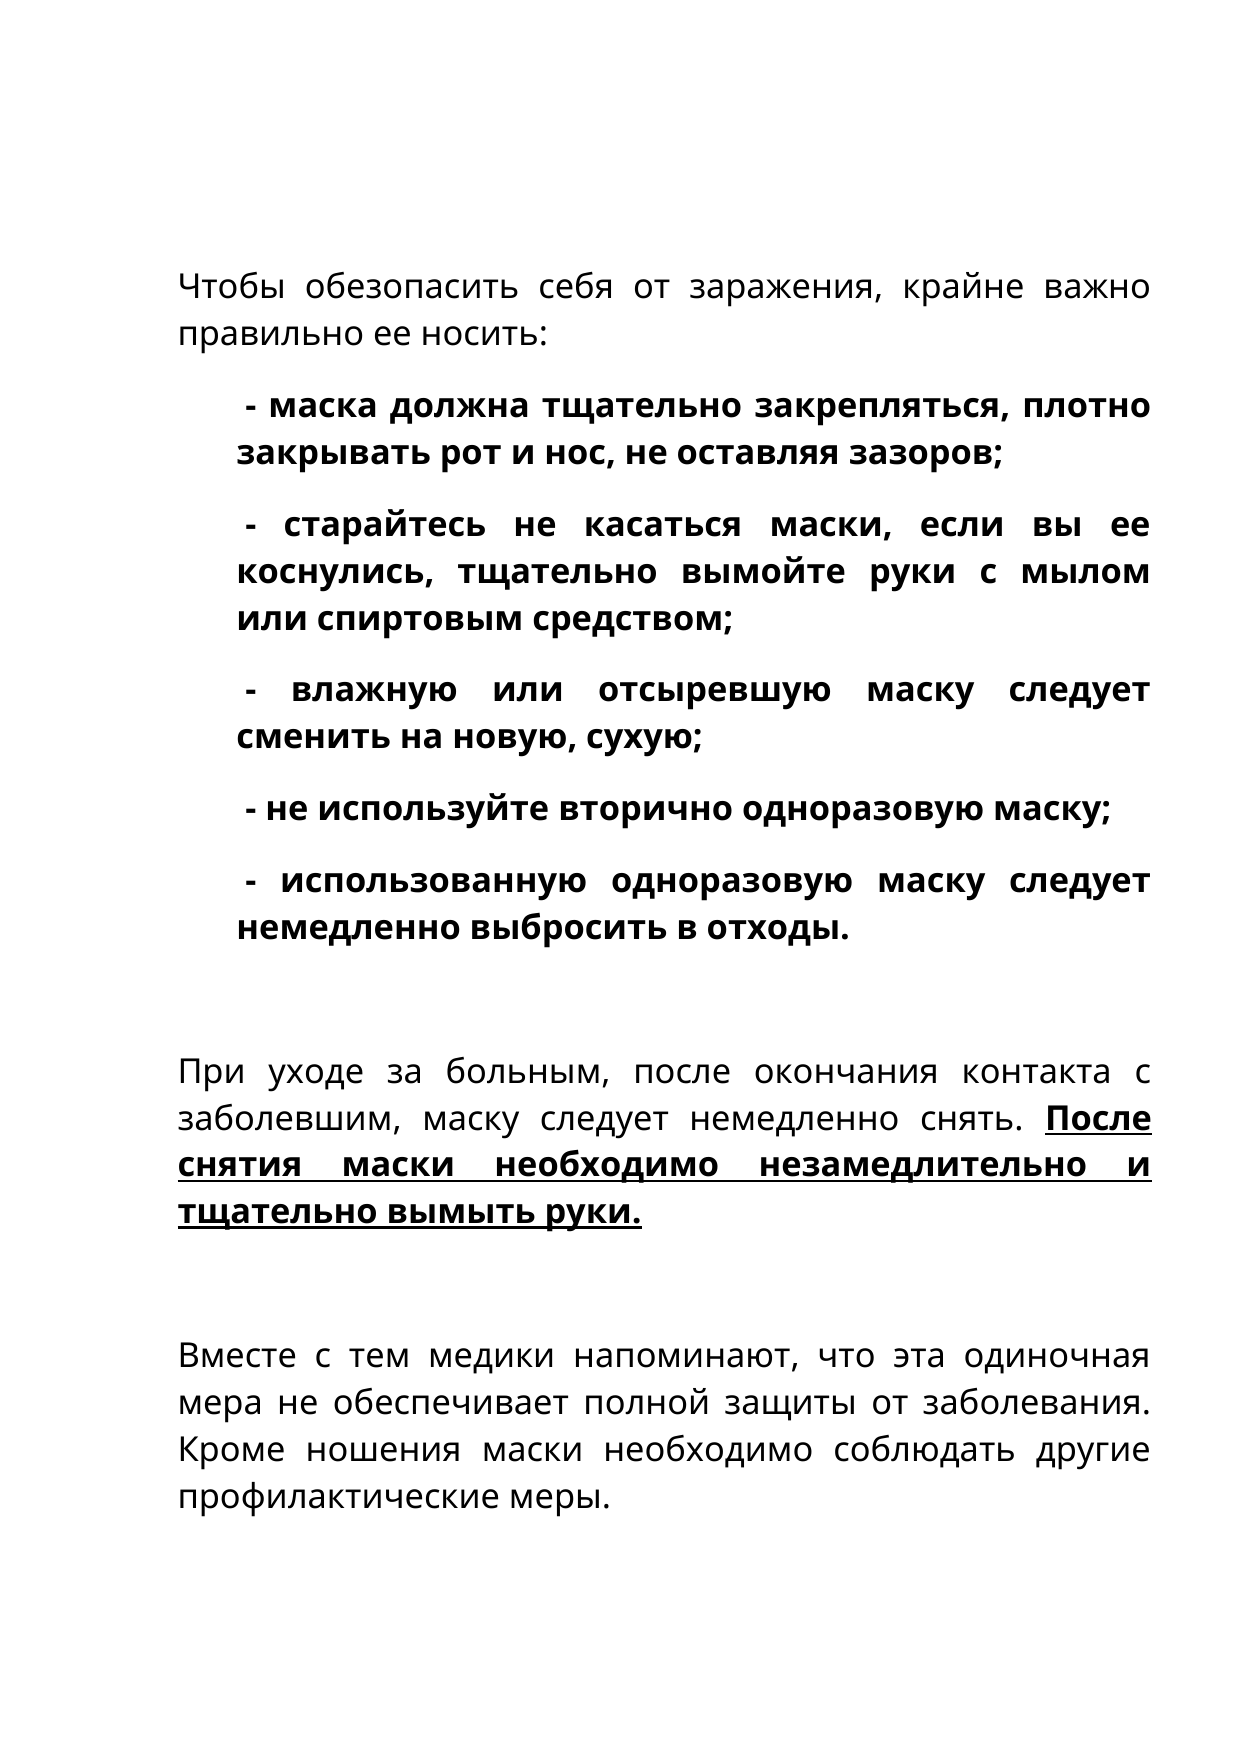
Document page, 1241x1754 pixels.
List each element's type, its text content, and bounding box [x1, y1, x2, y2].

text При уходе за больным, после окончания контакта с заболевшим, маску следует немедленно снять. После снятия маски необходимо незамедлительно и тщательно вымыть руки. [177, 1181, 1152, 1234]
text - влажную или отсыревшую маску следует сменить на новую, сухую; [236, 665, 1152, 759]
text - маска должна тщательно закрепляться, плотно закрывать рот и нос, не оставляя зазоров; [236, 381, 1152, 474]
text - использованную одноразовую маску следует немедленно выбросить в отходы. [236, 856, 1152, 949]
text Вместе с тем медики напоминают, что эта одиночная мера не обеспечивает полной защиты от заболевания. Кроме ношения маски необходимо соблюдать другие профилактические меры. [177, 1331, 1152, 1518]
text При уходе за больным, после окончания контакта с заболевшим, маску следует немедленно снять. После снятия маски необходимо незамедлительно и тщательно вымыть руки. [177, 1046, 1152, 1180]
text Чтобы обезопасить себя от заражения, крайне важно правильно ее носить: [177, 262, 1152, 356]
text - не используйте вторично одноразовую маску; [236, 784, 1152, 831]
text - старайтесь не касаться маски, если вы ее коснулись, тщательно вымойте руки с мылом или спиртовым средством; [236, 499, 1152, 640]
